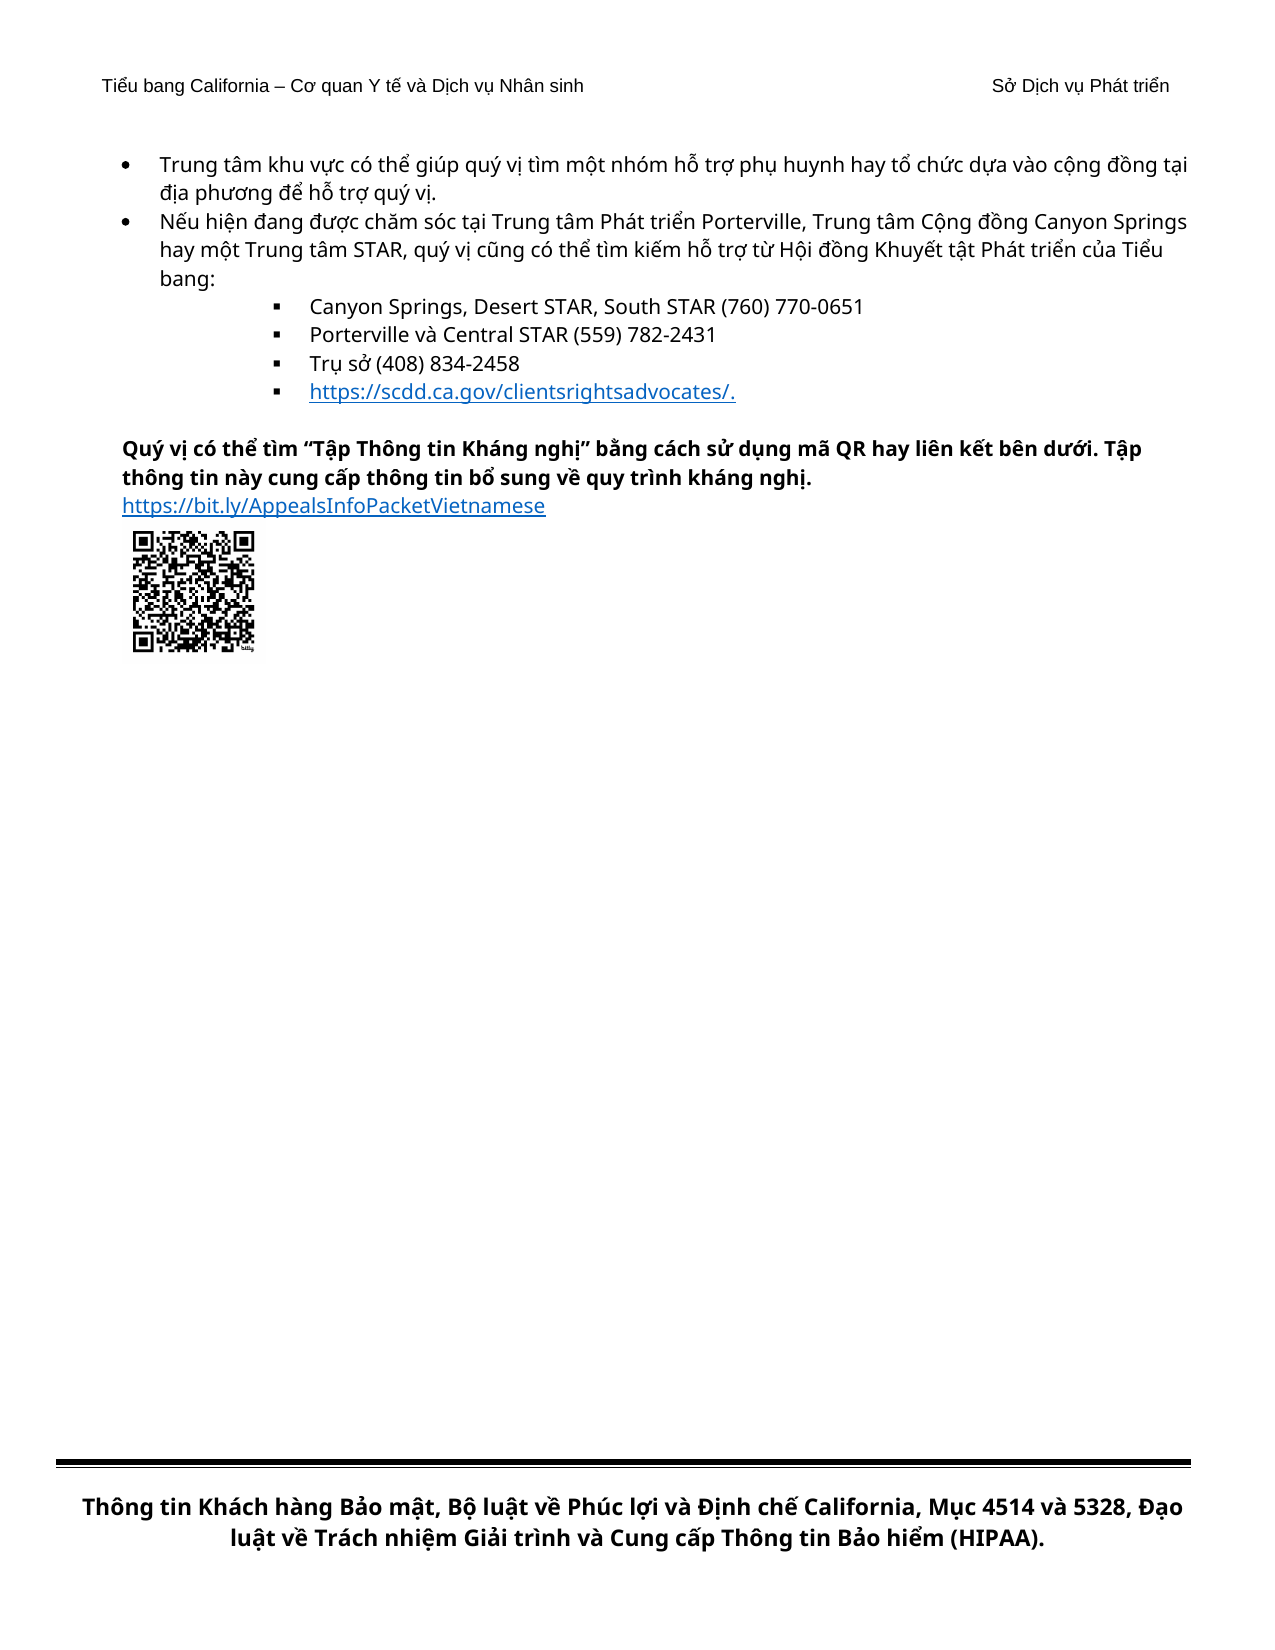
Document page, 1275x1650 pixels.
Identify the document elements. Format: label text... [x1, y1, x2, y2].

list Canyon Springs, Desert STAR, South STAR (760) 770-0651 [272, 292, 1191, 321]
list Nếu hiện đang được chăm sóc tại Trung tâm Phát triển Porterville, Trung tâm Cộng đồng Canyon Springs hay một Trung tâm STAR, quý vị cũng có thể tìm kiếm hỗ trợ từ Hội đồng Khuyết tật Phát triển của Tiểu bang: [122, 207, 1191, 292]
list https://scdd.ca.gov/clientsrightsadvocates/. [272, 377, 1191, 406]
text https://bit.ly/AppealsInfoPacketVietnamese [122, 491, 1191, 520]
picture [121, 519, 266, 664]
list Trung tâm khu vực có thể giúp quý vị tìm một nhóm hỗ trợ phụ huynh hay tổ chức dựa vào cộng đồng tại địa phương để hỗ trợ quý vị. [122, 150, 1191, 207]
list Trụ sở (408) 834-2458 [272, 349, 1191, 377]
text Quý vị có thể tìm “Tập Thông tin Kháng nghị” bằng cách sử dụng mã QR hay liên kết bên dưới. Tập thông tin này cung cấp thông tin bổ sung về quy trình kháng nghị. [122, 434, 1191, 491]
list Porterville và Central STAR (559) 782-2431 [272, 321, 1191, 349]
